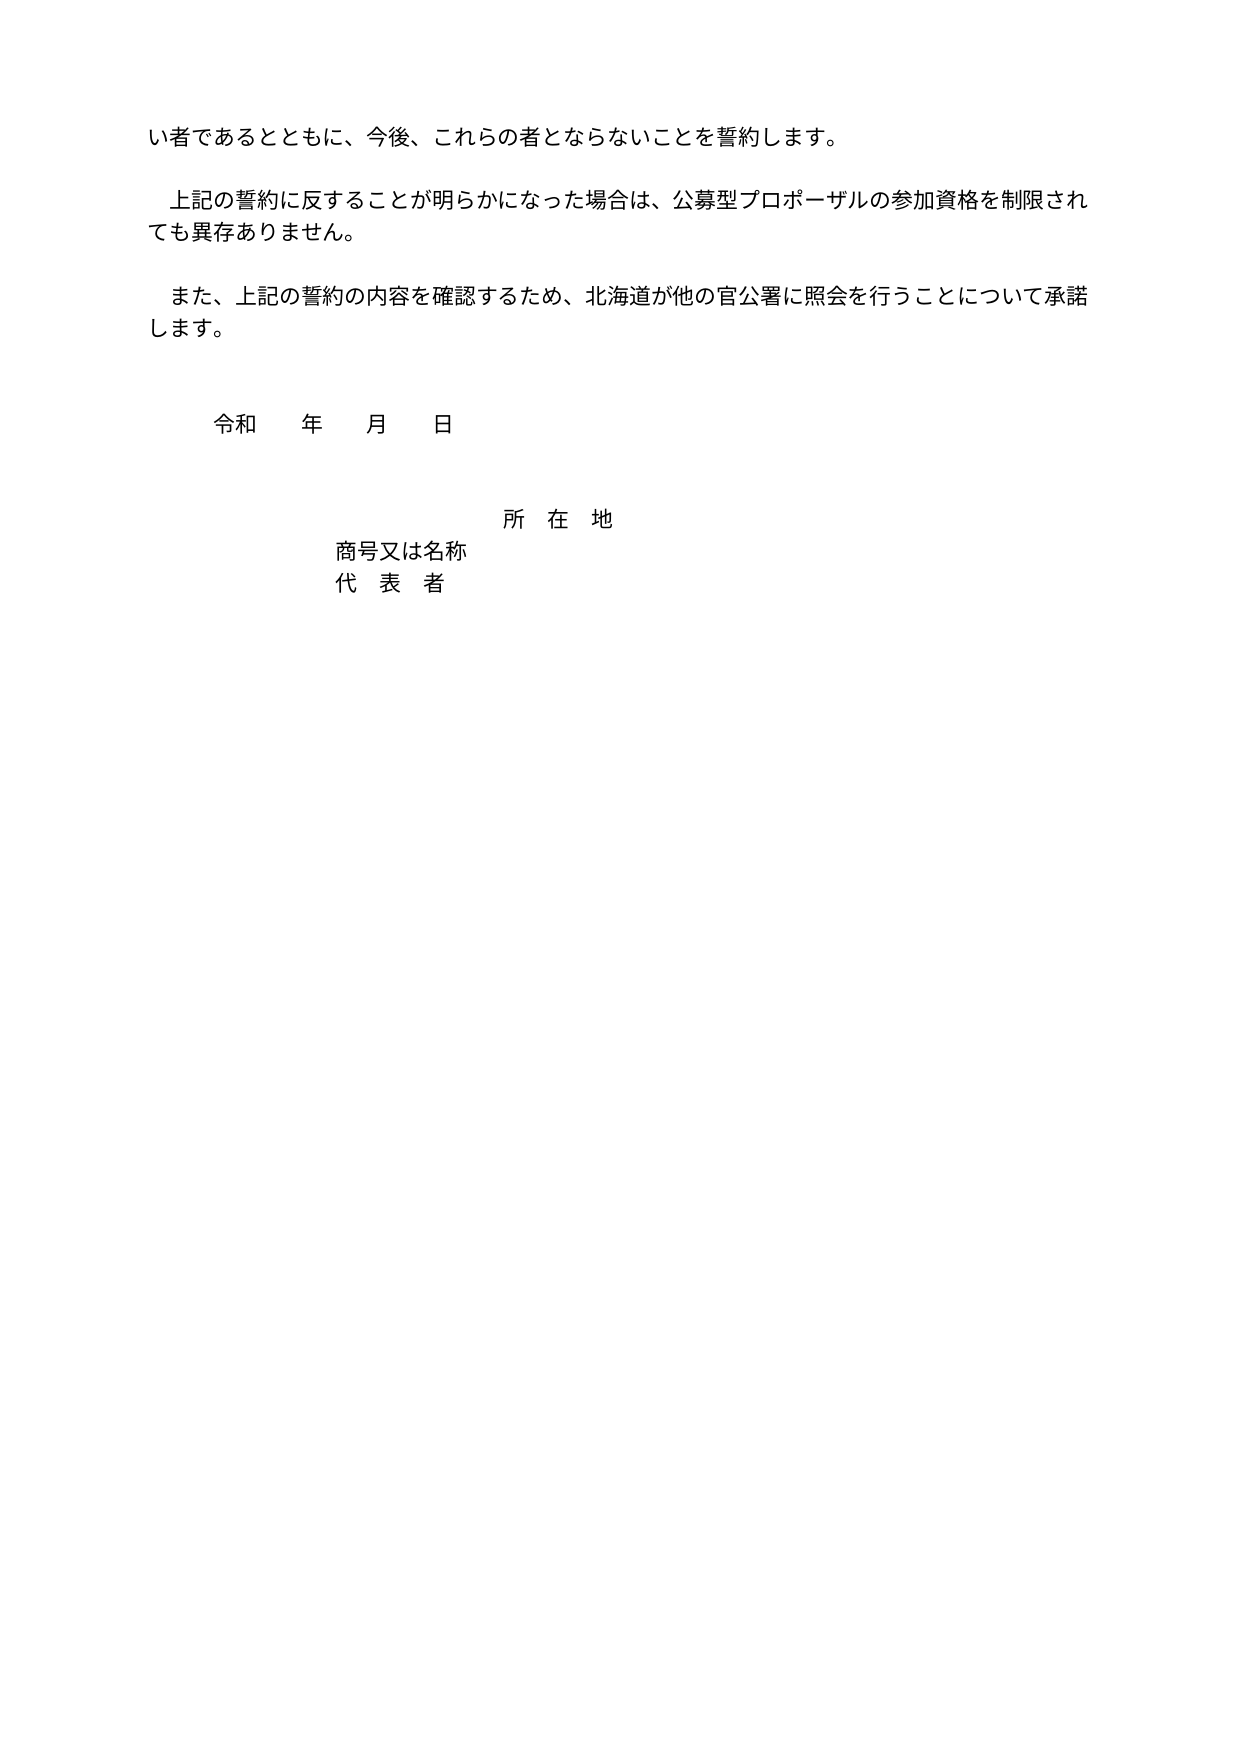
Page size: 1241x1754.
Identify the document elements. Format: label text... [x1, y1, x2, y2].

text 商号又は名称 [148, 534, 1092, 566]
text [148, 120, 1092, 152]
text 代 表 者 [148, 566, 1092, 598]
text また、上記の誓約の内容を確認するため、北海道が他の官公署に照会を行うことについて承諾します。 [148, 279, 1092, 343]
text 上記の誓約に反することが明らかになった場合は、公募型プロポーザルの参加資格を制限されても異存ありません。 [148, 183, 1092, 247]
text 所 在 地 [148, 502, 1092, 534]
text 令和 年 月 日 [148, 407, 1092, 438]
